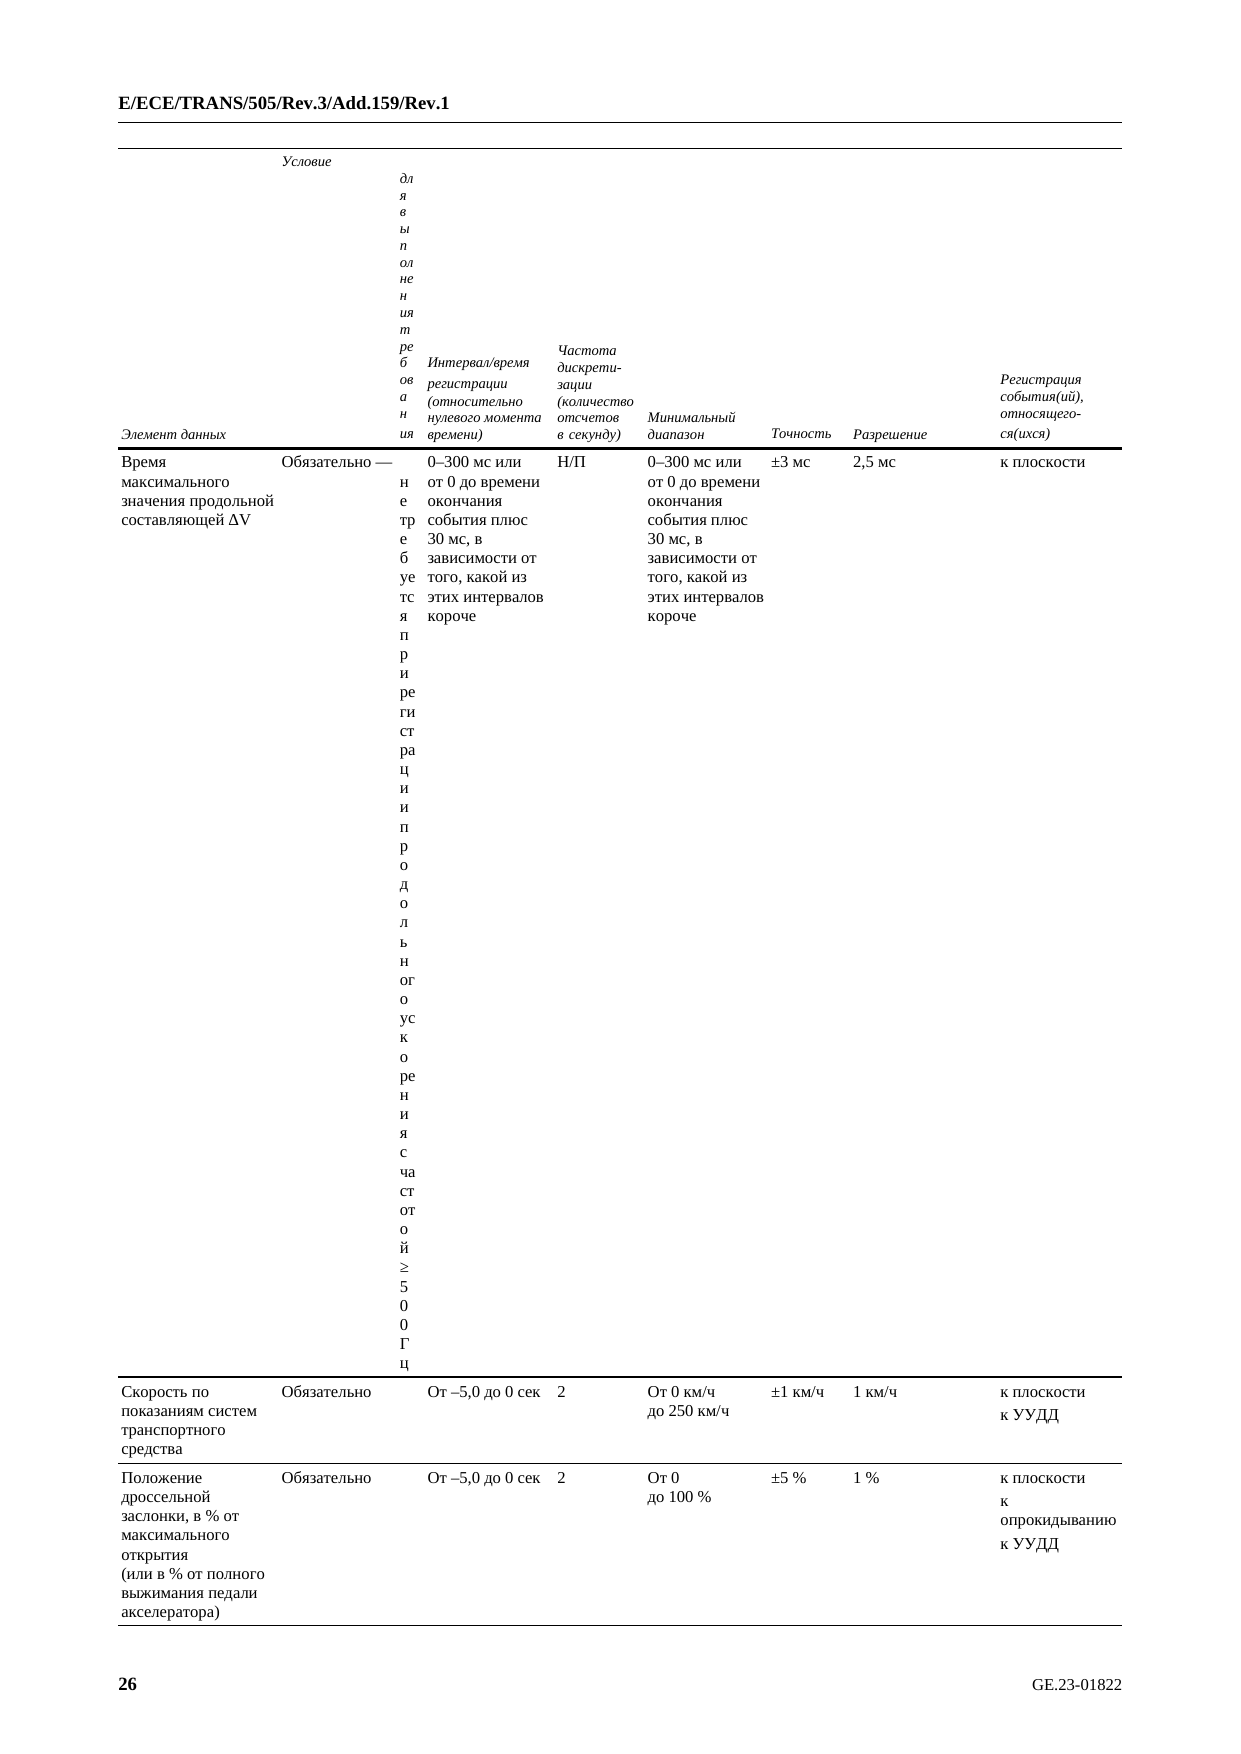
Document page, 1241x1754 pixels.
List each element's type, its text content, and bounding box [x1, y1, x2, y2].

table_cell От –5,0 до 0 сек [424, 1378, 554, 1462]
table_cell От 0 до 100 % [645, 1464, 768, 1625]
table_cell От 0 км/ч до 250 км/ч [645, 1378, 768, 1462]
table_header Интервал/время регистрации (относительно нулевого момента времени) [424, 149, 554, 447]
table_header Разрешение [850, 149, 997, 447]
table_cell Обязательно — не требуется при регистрации продольного ускорения с частотой ≥500 Гц [279, 450, 424, 1376]
table_cell 0–300 мс или от 0 до времени окончания события плюс 30 мс, в зависимости от того, какой из этих интервалов короче [645, 450, 768, 1376]
table_header Регистрация события(ий), относящего-ся(ихся) [997, 149, 1122, 447]
table_cell Скорость по показаниям систем транспортного средства [118, 1378, 278, 1462]
table_cell Н/П [554, 450, 644, 1376]
table_cell 0–300 мс или от 0 до времени окончания события плюс 30 мс, в зависимости от того, какой из этих интервалов короче [424, 450, 554, 1376]
table_cell Время максимального значения продольной составляющей ΔV [118, 450, 278, 1376]
table_cell 2,5 мс [850, 450, 997, 1376]
table_cell ±1 км/ч [768, 1378, 850, 1462]
table_header Минимальный диапазон [645, 149, 768, 447]
table_cell Обязательно [279, 1378, 424, 1462]
table_cell 1 км/ч [850, 1378, 997, 1462]
table_cell 2 [554, 1464, 644, 1625]
table_header Точность [768, 149, 850, 447]
table_cell 1 % [850, 1464, 997, 1625]
table_cell к плоскости к УУДД [997, 1378, 1122, 1462]
table_cell ±5 % [768, 1464, 850, 1625]
table_cell к плоскости к опрокидыванию к УУДД [997, 1464, 1122, 1625]
table_cell ±3 мс [768, 450, 850, 1376]
table_cell Обязательно [279, 1464, 424, 1625]
table_header Условие для выполнения требования [279, 149, 424, 447]
table_cell к плоскости [997, 450, 1122, 1376]
table_cell Положение дроссельной заслонки, в % от максимального открытия (или в % от полного выжимания педали акселератора) [118, 1464, 278, 1625]
table_header Частота дискрети-зации (количество отсчетов в секунду) [554, 149, 644, 447]
table_cell От –5,0 до 0 сек [424, 1464, 554, 1625]
table_header Элемент данных [118, 149, 278, 447]
table_cell 2 [554, 1378, 644, 1462]
